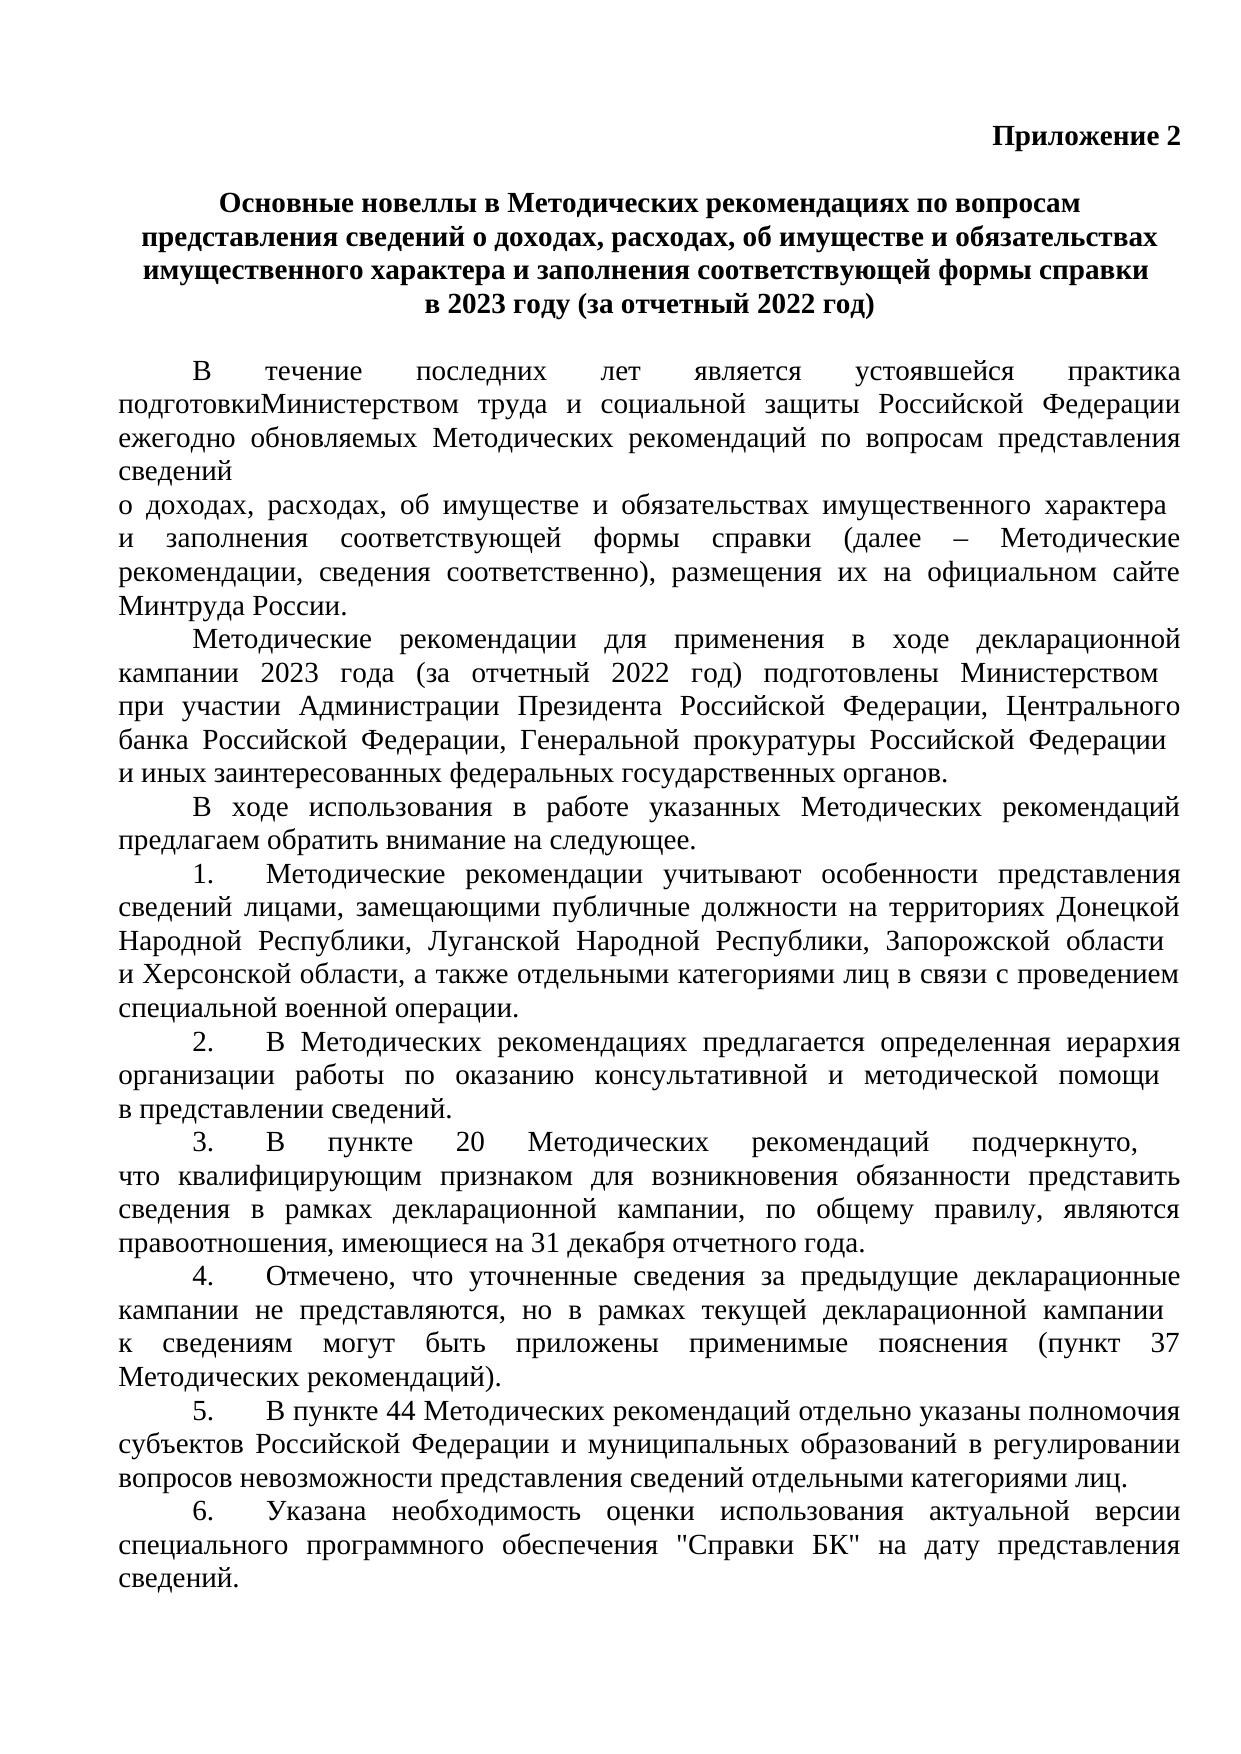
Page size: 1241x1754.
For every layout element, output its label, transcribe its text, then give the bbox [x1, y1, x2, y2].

list Методические рекомендации учитывают особенности представления сведений лицами, замещающими публичные должности на территориях Донецкой Народной Республики, Луганской Народной Республики, Запорожской области и Херсонской области, а также отдельными категориями лиц в связи с проведением специальной военной операции. [118, 856, 1181, 1024]
list Указана необходимость оценки использования актуальной версии специального программного обеспечения "Справки БК" на дату представления сведений. [118, 1493, 1181, 1594]
text В течение последних лет является устоявшейся практика подготовкиМинистерством труда и социальной защиты Российской Федерации ежегодно обновляемых Методических рекомендаций по вопросам представления сведений о доходах, расходах, об имуществе и обязательствах имущественного характера и заполнения соответствующей формы справки (далее – Методические рекомендации, сведения соответственно), размещения их на официальном сайте Минтруда России. [118, 353, 1181, 621]
text Приложение 2 [118, 118, 1181, 152]
text Основные новеллы в Методических рекомендациях по вопросам представления сведений о доходах, расходах, об имуществе и обязательствах имущественного характера и заполнения соответствующей формы справки в 2023 году (за отчетный 2022 год) [118, 185, 1181, 319]
list Отмечено, что уточненные сведения за предыдущие декларационные кампании не представляются, но в рамках текущей декларационной кампании к сведениям могут быть приложены применимые пояснения (пункт 37 Методических рекомендаций). [118, 1258, 1181, 1393]
text В ходе использования в работе указанных Методических рекомендаций предлагаем обратить внимание на следующее. [118, 789, 1181, 856]
list В пункте 20 Методических рекомендаций подчеркнуто, что квалифицирующим признаком для возникновения обязанности представить сведения в рамках декларационной кампании, по общему правилу, являются правоотношения, имеющиеся на 31 декабря отчетного года. [118, 1124, 1181, 1258]
list В пункте 44 Методических рекомендаций отдельно указаны полномочия субъектов Российской Федерации и муниципальных образований в регулировании вопросов невозможности представления сведений отдельными категориями лиц. [118, 1393, 1181, 1493]
list В Методических рекомендациях предлагается определенная иерархия организации работы по оказанию консультативной и методической помощи в представлении сведений. [118, 1024, 1181, 1124]
text Методические рекомендации для применения в ходе декларационной кампании 2023 года (за отчетный 2022 год) подготовлены Министерством при участии Администрации Президента Российской Федерации, Центрального банка Российской Федерации, Генеральной прокуратуры Российской Федерации и иных заинтересованных федеральных государственных органов. [118, 621, 1181, 789]
